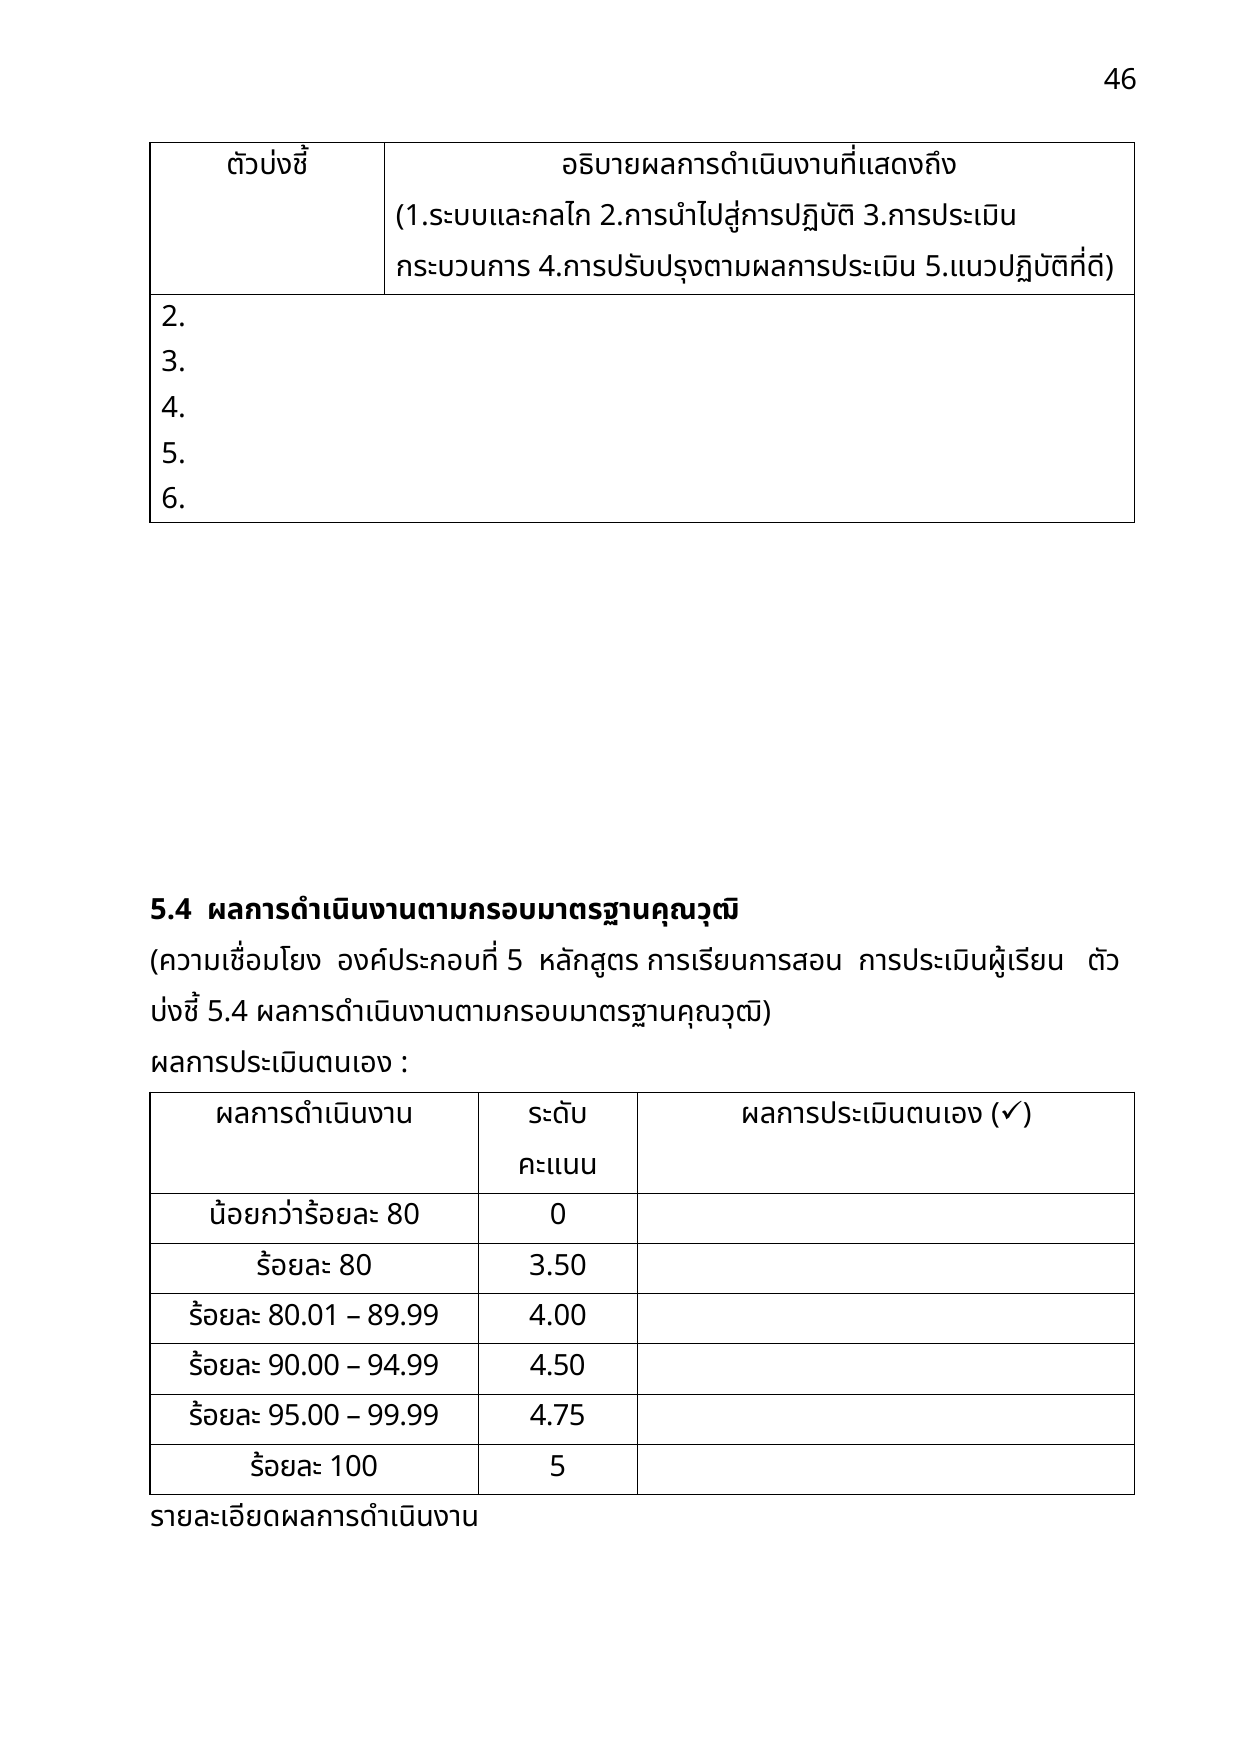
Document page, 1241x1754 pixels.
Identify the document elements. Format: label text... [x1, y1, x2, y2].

table_header ตัวบ่งชี้ [151, 143, 384, 294]
table_cell 4.00 [479, 1294, 637, 1343]
table_cell น้อยกว่าร้อยละ 80 [151, 1194, 478, 1243]
table_cell [638, 1244, 1134, 1293]
table_cell 0 [479, 1194, 637, 1243]
table_cell ร้อยละ 90.00 – 94.99 [151, 1344, 478, 1394]
table_header อธิบายผลการดำเนินงานที่แสดงถึง (1.ระบบและกลไก 2.การนำไปสู่การปฏิบัติ 3.การประเมินกระบวนการ 4.การปรับปรุงตามผลการประเมิน 5.แนวปฏิบัติที่ดี) [385, 143, 1134, 294]
table_cell หลักฐานอ้างอิง 1. 2. 3. 4. 5. 6. [151, 295, 1134, 522]
table_cell 4.50 [479, 1344, 637, 1394]
table_cell [638, 1194, 1134, 1243]
table_cell ร้อยละ 100 [151, 1445, 478, 1494]
text (ความเชื่อมโยง องค์ประกอบที่ 5 หลักสูตร การเรียนการสอน การประเมินผู้เรียน ตัวบ่งชี้ 5.4 ผลการดำเนินงานตามกรอบมาตรฐานคุณวุฒิ) [150, 939, 1137, 1034]
table_cell [638, 1294, 1134, 1343]
table_cell 3.50 [479, 1244, 637, 1293]
table_cell ร้อยละ 80.01 – 89.99 [151, 1294, 478, 1343]
table_header ระดับคะแนน [479, 1093, 637, 1192]
table_cell ร้อยละ 80 [151, 1244, 478, 1293]
table_header ผลการประเมินตนเอง () [638, 1093, 1134, 1192]
text 5.4 ผลการดำเนินงานตามกรอบมาตรฐานคุณวุฒิ [150, 888, 1137, 933]
table_cell ร้อยละ 95.00 – 99.99 [151, 1395, 478, 1444]
table_cell [638, 1445, 1134, 1494]
table_cell 4.75 [479, 1395, 637, 1444]
table_cell [638, 1395, 1134, 1444]
table_cell 5 [479, 1445, 637, 1494]
table_header ผลการดำเนินงาน [151, 1093, 478, 1192]
table_cell [638, 1344, 1134, 1394]
text ผลการประเมินตนเอง : [150, 1041, 1137, 1085]
text รายละเอียดผลการดำเนินงาน [150, 1495, 1137, 1539]
